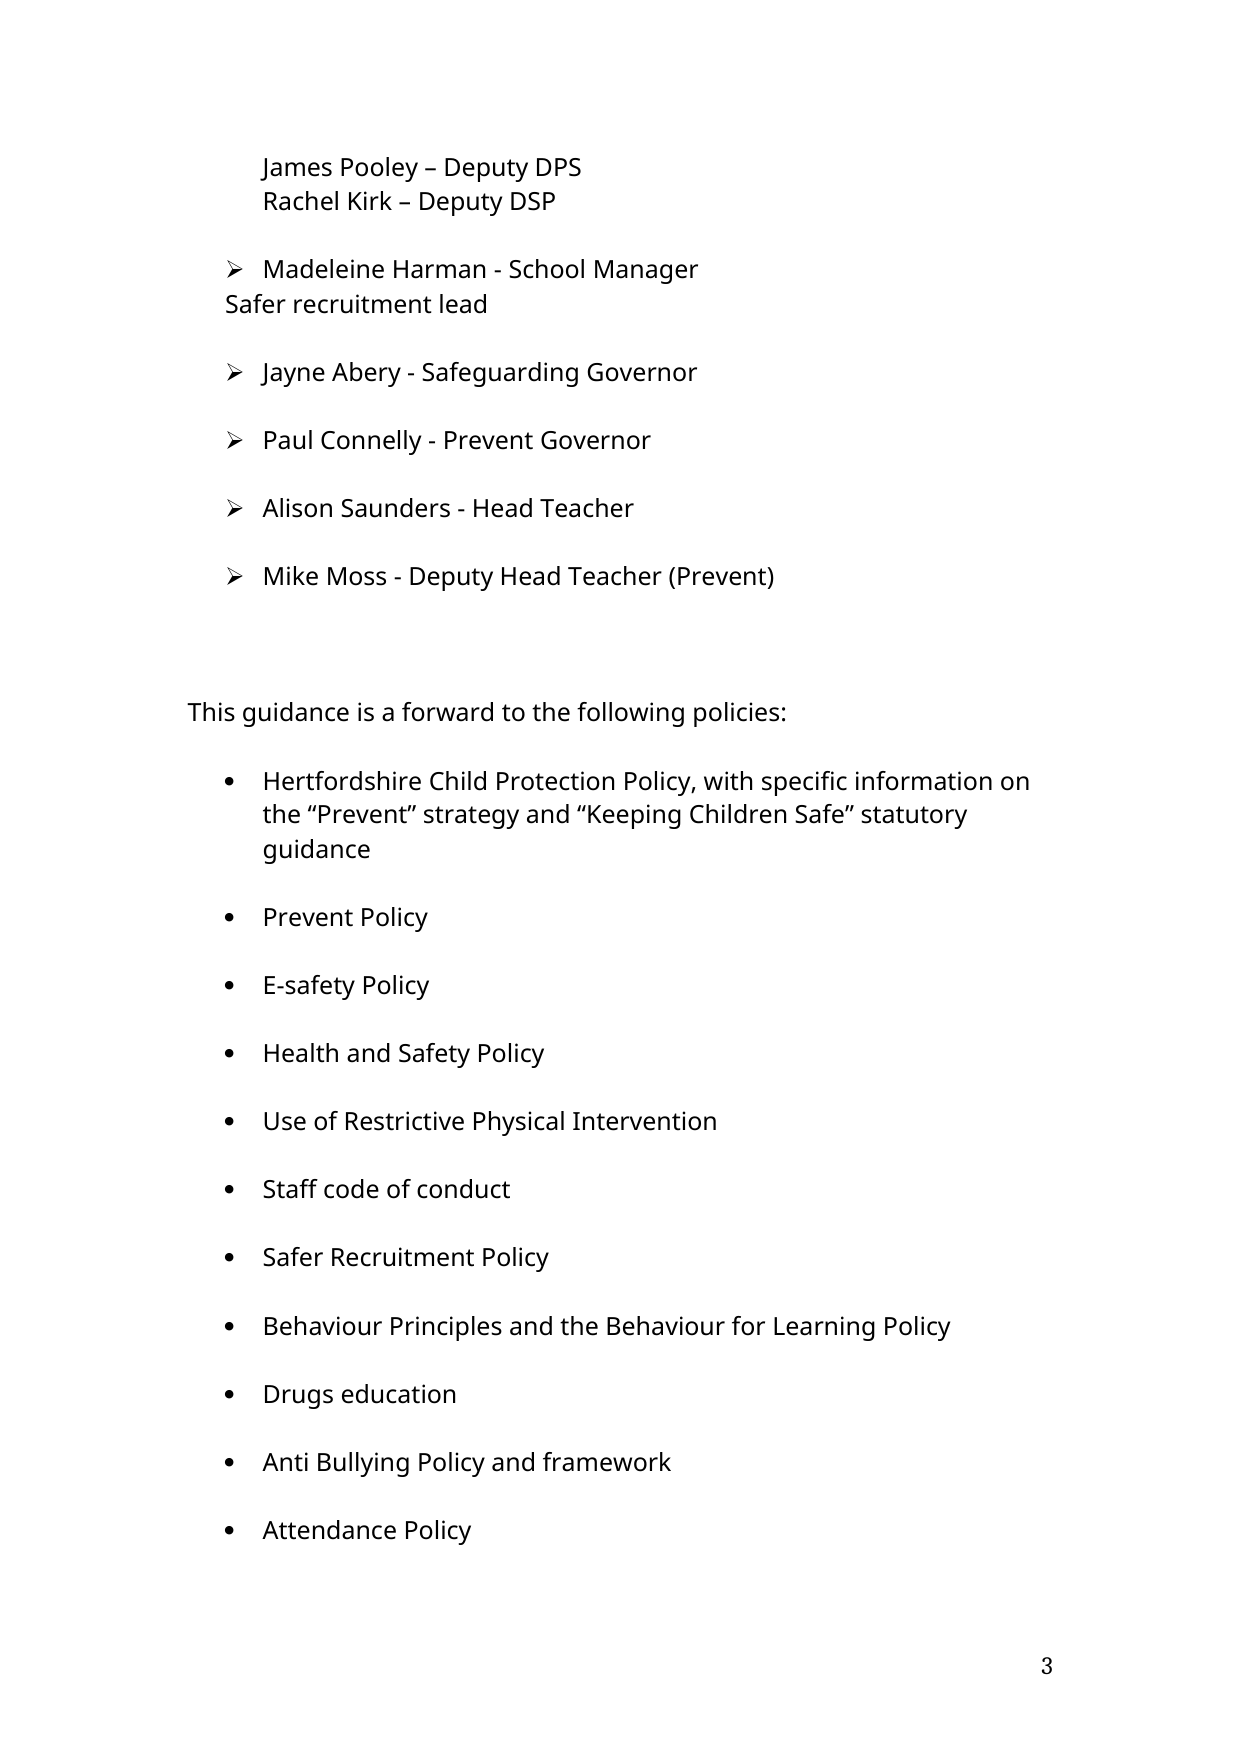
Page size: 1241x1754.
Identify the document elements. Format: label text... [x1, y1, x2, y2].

list Jayne Abery - Safeguarding Governor [225, 354, 1053, 388]
list Staff code of conduct [225, 1172, 1053, 1206]
text This guidance is a forward to the following policies: [187, 695, 1053, 729]
list Alison Saunders - Head Teacher [225, 491, 1053, 525]
text James Pooley – Deputy DPS [187, 150, 1053, 184]
list Safer Recruitment Policy [225, 1240, 1053, 1274]
list Mike Moss - Deputy Head Teacher (Prevent) [225, 559, 1053, 593]
list Drugs education [225, 1376, 1053, 1410]
text Safer recruitment lead [187, 286, 1053, 320]
list Behaviour Principles and the Behaviour for Learning Policy [225, 1308, 1053, 1342]
list E-safety Policy [225, 967, 1053, 1002]
text Rachel Kirk – Deputy DSP [187, 184, 1053, 218]
list Hertfordshire Child Protection Policy, with specific information on the “Prevent” strategy and “Keeping Children Safe” statutory guidance [225, 763, 1053, 865]
list Use of Restrictive Physical Intervention [225, 1104, 1053, 1138]
list Attendance Policy [225, 1512, 1053, 1547]
list Paul Connelly - Prevent Governor [225, 422, 1053, 457]
list Health and Safety Policy [225, 1036, 1053, 1070]
list Prevent Policy [225, 899, 1053, 933]
list Anti Bullying Policy and framework [225, 1444, 1053, 1478]
list Madeleine Harman - School Manager [225, 252, 1053, 286]
